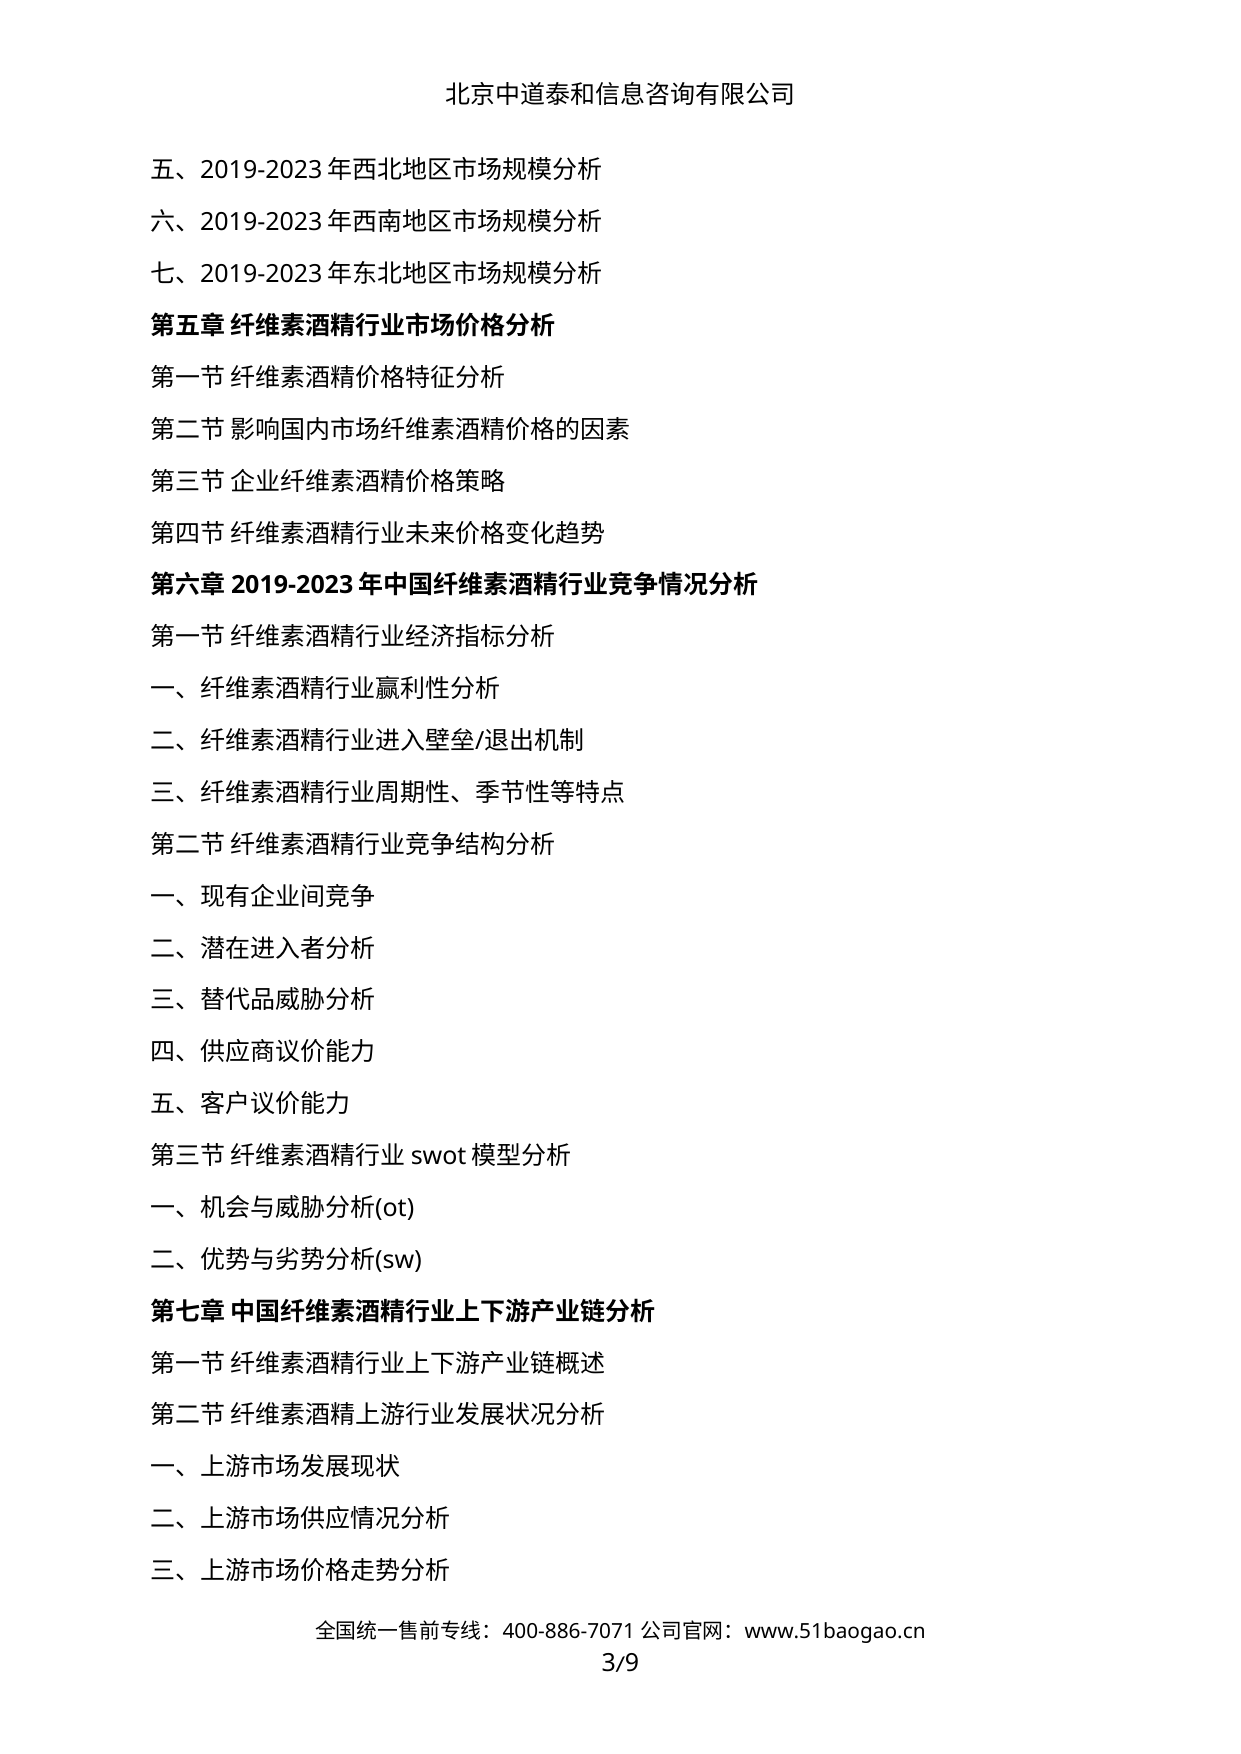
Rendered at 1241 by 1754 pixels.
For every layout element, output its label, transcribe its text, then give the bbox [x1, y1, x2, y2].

text 四、供应商议价能力 [150, 1032, 1090, 1068]
text 第一节 纤维素酒精行业上下游产业链概述 [150, 1343, 1090, 1379]
text 第二节 纤维素酒精上游行业发展状况分析 [150, 1395, 1090, 1431]
text 第七章 中国纤维素酒精行业上下游产业链分析 [150, 1291, 1090, 1327]
text 二、纤维素酒精行业进入壁垒/退出机制 [150, 721, 1090, 757]
text 第一节 纤维素酒精价格特征分析 [150, 357, 1090, 394]
text 第二节 纤维素酒精行业竞争结构分析 [150, 824, 1090, 861]
text 第六章 2019-2023年中国纤维素酒精行业竞争情况分析 [150, 565, 1090, 601]
text 第三节 企业纤维素酒精价格策略 [150, 461, 1090, 497]
text 二、上游市场供应情况分析 [150, 1499, 1090, 1535]
text 七、2019-2023年东北地区市场规模分析 [150, 254, 1090, 290]
text 第二节 影响国内市场纤维素酒精价格的因素 [150, 409, 1090, 446]
text 第五章 纤维素酒精行业市场价格分析 [150, 306, 1090, 342]
text 三、上游市场价格走势分析 [150, 1551, 1090, 1587]
text 二、潜在进入者分析 [150, 928, 1090, 964]
text 第三节 纤维素酒精行业swot模型分析 [150, 1136, 1090, 1172]
text 五、客户议价能力 [150, 1084, 1090, 1120]
text 一、纤维素酒精行业赢利性分析 [150, 669, 1090, 705]
text 第四节 纤维素酒精行业未来价格变化趋势 [150, 513, 1090, 549]
text 二、优势与劣势分析(sw) [150, 1239, 1090, 1276]
text 六、2019-2023年西南地区市场规模分析 [150, 202, 1090, 238]
text 三、纤维素酒精行业周期性、季节性等特点 [150, 772, 1090, 809]
text 五、2019-2023年西北地区市场规模分析 [150, 150, 1090, 186]
text 一、机会与威胁分析(ot) [150, 1187, 1090, 1224]
text 第一节 纤维素酒精行业经济指标分析 [150, 617, 1090, 653]
text 一、现有企业间竞争 [150, 876, 1090, 912]
text 三、替代品威胁分析 [150, 980, 1090, 1016]
text 一、上游市场发展现状 [150, 1447, 1090, 1483]
